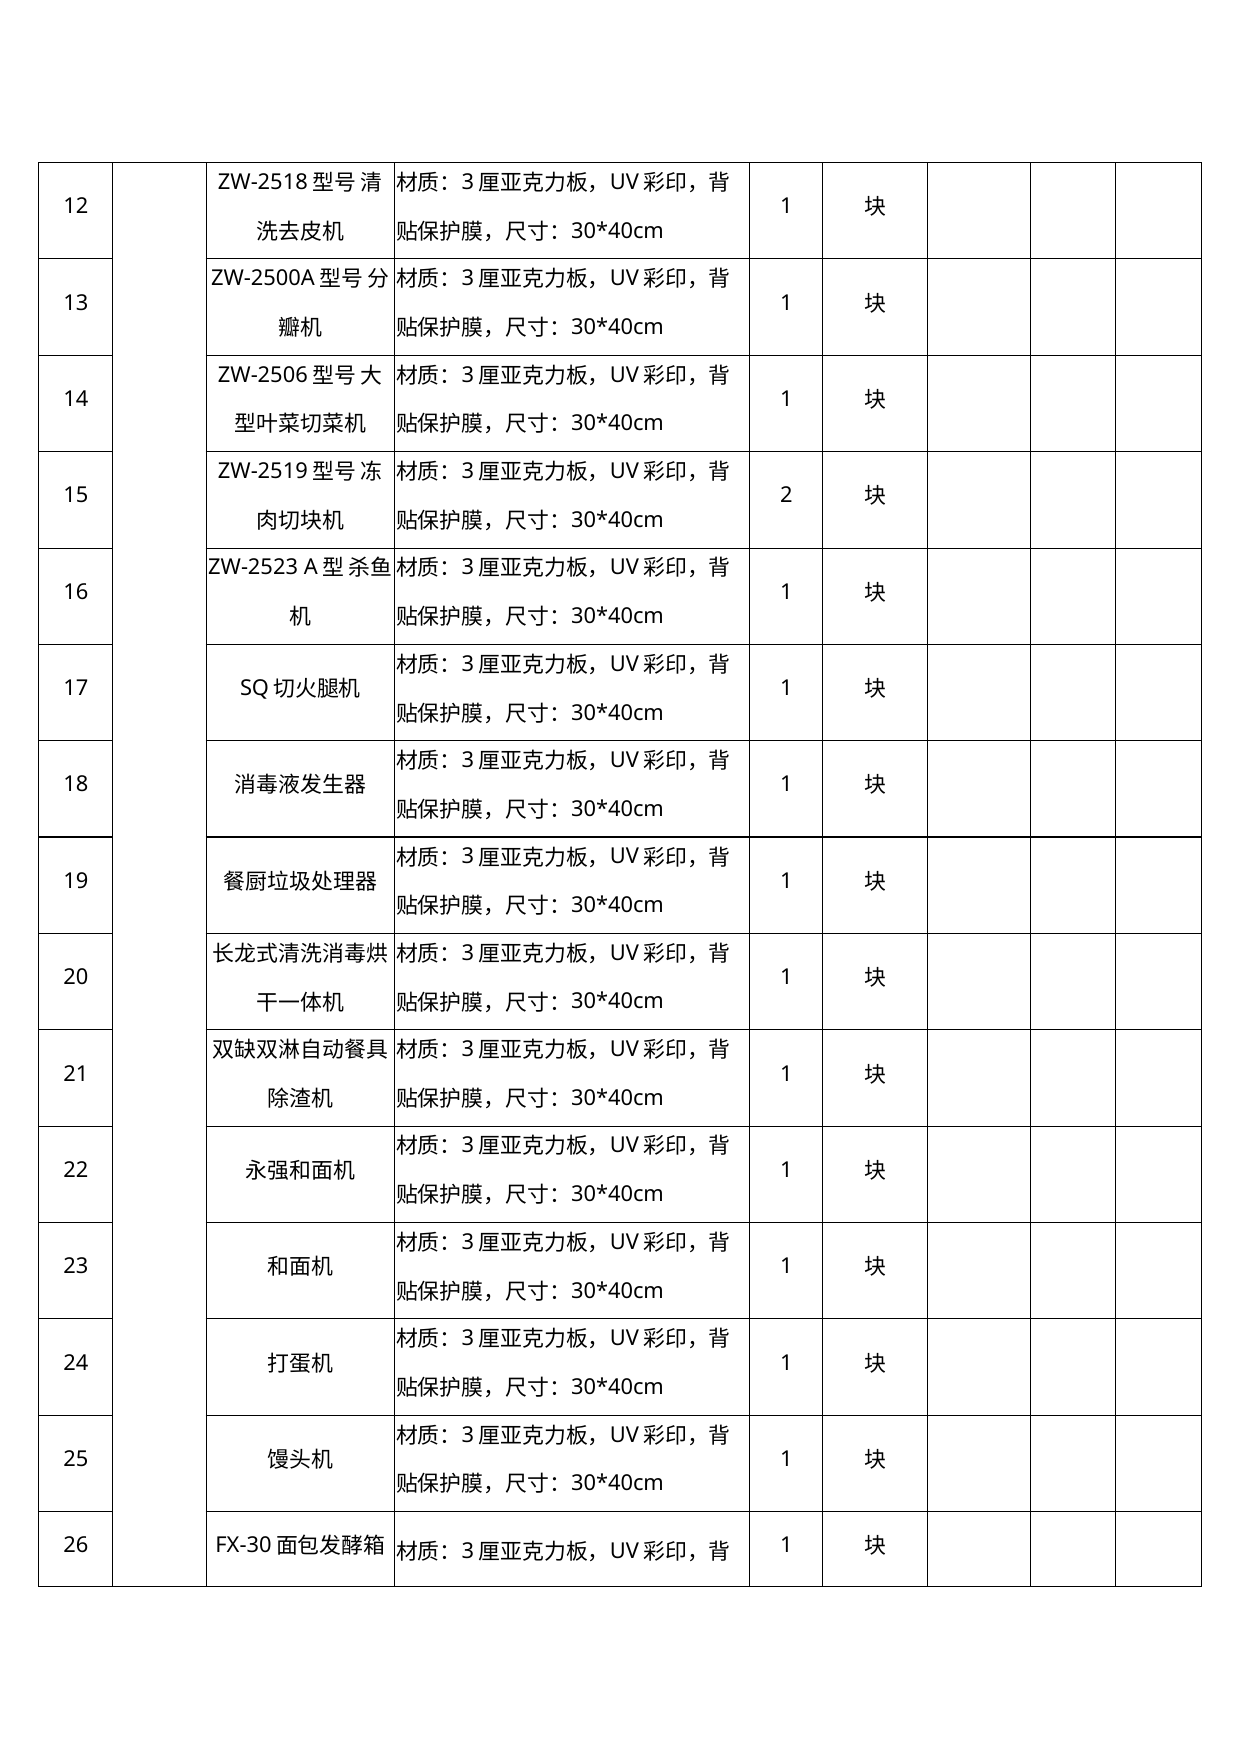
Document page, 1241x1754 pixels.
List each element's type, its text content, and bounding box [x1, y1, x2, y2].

table_cell 1 [750, 549, 822, 644]
table_cell [1031, 1030, 1115, 1126]
table_cell 消毒液发生器 [207, 741, 394, 836]
table_cell [1116, 1512, 1201, 1586]
table_cell 块 [823, 259, 927, 355]
table_cell [1116, 838, 1201, 933]
table_cell 20 [39, 934, 112, 1029]
table_cell [1116, 259, 1201, 355]
table_cell [1031, 838, 1115, 933]
table_cell 双缺双淋自动餐具除渣机 [207, 1030, 394, 1126]
table_cell [1116, 1416, 1201, 1511]
table_cell 1 [750, 259, 822, 355]
table_cell [1116, 1030, 1201, 1126]
table_cell 1 [750, 356, 822, 451]
table_cell [928, 645, 1030, 740]
table_cell [1116, 1127, 1201, 1222]
table_cell [1031, 356, 1115, 451]
table_cell [928, 1416, 1030, 1511]
table_cell 材质：3厘亚克力板，UV彩印，背贴保护膜，尺寸：30*40cm [395, 356, 749, 451]
table_cell 21 [39, 1030, 112, 1126]
table_cell 1 [750, 1030, 822, 1126]
table_cell 15 [39, 452, 112, 547]
table_cell 块 [823, 645, 927, 740]
table_cell [1116, 1223, 1201, 1318]
table_cell 永强和面机 [207, 1127, 394, 1222]
table_cell [1116, 356, 1201, 451]
table_cell 22 [39, 1127, 112, 1222]
table_cell [1031, 1319, 1115, 1414]
table_cell [928, 549, 1030, 644]
table_cell [928, 1223, 1030, 1318]
table_cell [928, 1512, 1030, 1586]
table_cell [1031, 1127, 1115, 1222]
table_cell 长龙式清洗消毒烘干一体机 [207, 934, 394, 1029]
table_cell 1 [750, 934, 822, 1029]
table_cell FX-30面包发酵箱 [207, 1512, 394, 1586]
table_cell 1 [750, 838, 822, 933]
table_cell [1116, 645, 1201, 740]
table_cell ZW-2519型号 冻肉切块机 [207, 452, 394, 547]
table_cell [1031, 1512, 1115, 1586]
table_cell [1031, 549, 1115, 644]
table_cell [1116, 549, 1201, 644]
table_cell [1116, 934, 1201, 1029]
table_cell [928, 259, 1030, 355]
table_cell [928, 934, 1030, 1029]
table_cell 1 [750, 163, 822, 258]
table_cell ZW-2500A型号 分瓣机 [207, 259, 394, 355]
table_cell [1116, 163, 1201, 258]
table_cell 块 [823, 1319, 927, 1414]
table_cell 14 [39, 356, 112, 451]
table_cell 块 [823, 549, 927, 644]
table_cell 材质：3厘亚克力板，UV彩印，背贴保护膜，尺寸：30*40cm [395, 452, 749, 547]
table_cell 材质：3厘亚克力板，UV彩印，背贴保护膜，尺寸：30*40cm [395, 1223, 749, 1318]
table_cell 材质：3厘亚克力板，UV彩印，背贴保护膜，尺寸：30*40cm [395, 934, 749, 1029]
table_cell 1 [750, 1223, 822, 1318]
table_cell 块 [823, 741, 927, 836]
table_cell [1116, 1319, 1201, 1414]
table_cell [928, 1319, 1030, 1414]
table_cell 材质：3厘亚克力板，UV彩印，背贴保护膜，尺寸：30*40cm [395, 1127, 749, 1222]
table_cell 打蛋机 [207, 1319, 394, 1414]
table_cell 12 [39, 163, 112, 258]
table_cell 25 [39, 1416, 112, 1511]
table_cell ZW-2518型号 清洗去皮机 [207, 163, 394, 258]
table_cell 块 [823, 356, 927, 451]
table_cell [395, 163, 749, 258]
table_cell SQ切火腿机 [207, 645, 394, 740]
table_cell 材质：3厘亚克力板，UV彩印，背贴保护膜，尺寸：30*40cm [395, 741, 749, 836]
table_cell 材质：3厘亚克力板，UV彩印，背贴保护膜，尺寸：30*40cm [395, 1416, 749, 1511]
table_cell 18 [39, 741, 112, 836]
table_cell [1031, 163, 1115, 258]
table_cell [1031, 645, 1115, 740]
table_cell 馒头机 [207, 1416, 394, 1511]
table_cell 块 [823, 452, 927, 547]
table_cell 16 [39, 549, 112, 644]
table_cell 块 [823, 163, 927, 258]
table_cell 1 [750, 1127, 822, 1222]
table_cell [928, 838, 1030, 933]
table_cell 23 [39, 1223, 112, 1318]
table_cell 19 [39, 838, 112, 933]
table_cell 块 [823, 838, 927, 933]
table_cell 1 [750, 1512, 822, 1586]
table_cell 块 [823, 1127, 927, 1222]
table_cell 1 [750, 1416, 822, 1511]
table_cell [928, 452, 1030, 547]
table_cell 材质：3厘亚克力板，UV彩印，背贴保护膜，尺寸：30*40cm [395, 1030, 749, 1126]
table_cell [928, 1030, 1030, 1126]
table_cell [928, 741, 1030, 836]
table_cell 块 [823, 1512, 927, 1586]
table_cell 材质：3厘亚克力板，UV彩印，背贴保护膜，尺寸：30*40cm [395, 838, 749, 933]
table_cell 26 [39, 1512, 112, 1586]
table_cell 24 [39, 1319, 112, 1414]
table_cell 1 [750, 645, 822, 740]
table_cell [395, 1512, 749, 1586]
table_cell 1 [750, 1319, 822, 1414]
table_cell ZW-2523 A型 杀鱼机 [207, 549, 394, 644]
table_cell 块 [823, 1416, 927, 1511]
table_cell [1116, 741, 1201, 836]
table_cell [1031, 259, 1115, 355]
table_cell 17 [39, 645, 112, 740]
table_cell 2 [750, 452, 822, 547]
table_cell 块 [823, 1030, 927, 1126]
table_cell 材质：3厘亚克力板，UV彩印，背贴保护膜，尺寸：30*40cm [395, 1319, 749, 1414]
table_cell [1031, 452, 1115, 547]
table_cell 材质：3厘亚克力板，UV彩印，背贴保护膜，尺寸：30*40cm [395, 549, 749, 644]
table_cell [1031, 741, 1115, 836]
table_cell 块 [823, 1223, 927, 1318]
table_cell [1031, 1223, 1115, 1318]
table_cell 13 [39, 259, 112, 355]
table_cell 块 [823, 934, 927, 1029]
table_cell 餐厨垃圾处理器 [207, 838, 394, 933]
table_cell ZW-2506型号 大型叶菜切菜机 [207, 356, 394, 451]
table_cell 材质：3厘亚克力板，UV彩印，背贴保护膜，尺寸：30*40cm [395, 259, 749, 355]
table_cell 材质：3厘亚克力板，UV彩印，背贴保护膜，尺寸：30*40cm [395, 645, 749, 740]
table_cell [1031, 934, 1115, 1029]
table_cell [928, 356, 1030, 451]
table_cell 1 [750, 741, 822, 836]
table_cell [1116, 452, 1201, 547]
table_cell 和面机 [207, 1223, 394, 1318]
table_cell [1031, 1416, 1115, 1511]
table_cell [928, 163, 1030, 258]
table_cell [928, 1127, 1030, 1222]
